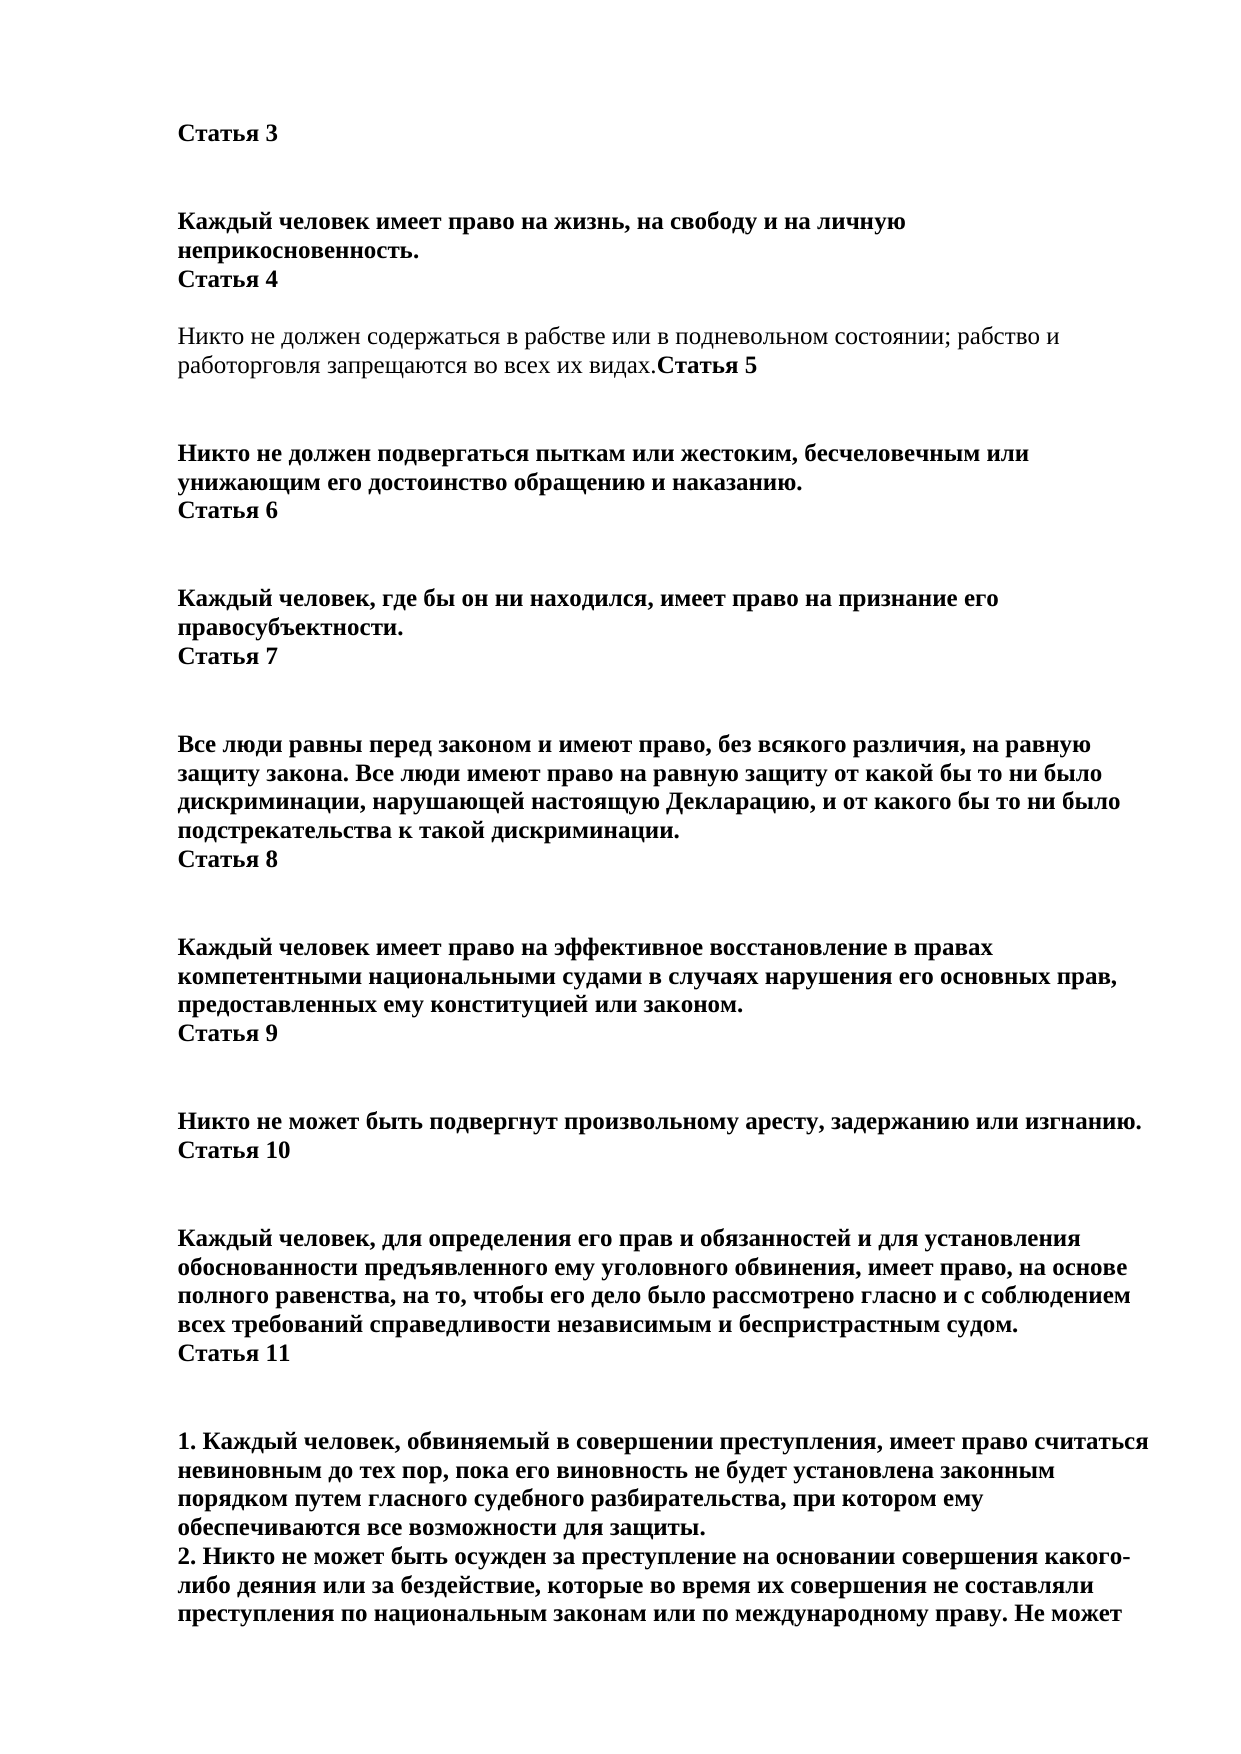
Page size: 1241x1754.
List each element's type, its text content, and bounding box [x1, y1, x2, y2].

text Статья 7 [177, 641, 1152, 698]
text Статья 8 [177, 844, 1152, 901]
text Каждый человек, для определения его прав и обязанностей и для установления обоснованности предъявленного ему уголовного обвинения, имеет право, на основе полного равенства, на то, чтобы его дело было рассмотрено гласно и с соблюдением всех требований справедливости независимым и беспристрастным судом. [177, 1223, 1152, 1338]
text Статья 4 Никто не должен содержаться в рабстве или в подневольном состоянии; рабство и работорговля запрещаются во всех их видах.Статья 5 [177, 264, 1152, 407]
text Статья 9 [177, 1018, 1152, 1075]
text Все люди равны перед законом и имеют право, без всякого различия, на равную защиту закона. Все люди имеют право на равную защиту от какой бы то ни было дискриминации, нарушающей настоящую Декларацию, и от какого бы то ни было подстрекательства к такой дискриминации. [177, 729, 1152, 844]
text Каждый человек имеет право на эффективное восстановление в правах компетентными национальными судами в случаях нарушения его основных прав, предоставленных ему конституцией или законом. [177, 932, 1152, 1018]
text Статья 6 [177, 495, 1152, 552]
text Статья 10 [177, 1135, 1152, 1192]
text Статья 11 [177, 1338, 1152, 1395]
text Никто не должен подвергаться пыткам или жестоким, бесчеловечным или унижающим его достоинство обращению и наказанию. [177, 438, 1152, 495]
text Каждый человек, где бы он ни находился, имеет право на признание его правосубъектности. [177, 583, 1152, 641]
text Каждый человек имеет право на жизнь, на свободу и на личную неприкосновенность. [177, 206, 1152, 264]
text Никто не может быть подвергнут произвольному аресту, задержанию или изгнанию. [177, 1106, 1152, 1135]
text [177, 1541, 1152, 1627]
text 1. Каждый человек, обвиняемый в совершении преступления, имеет право считаться невиновным до тех пор, пока его виновность не будет установлена законным порядком путем гласного судебного разбирательства, при котором ему обеспечиваются все возможности для защиты. [177, 1426, 1152, 1541]
text Статья 3 [177, 118, 1152, 175]
